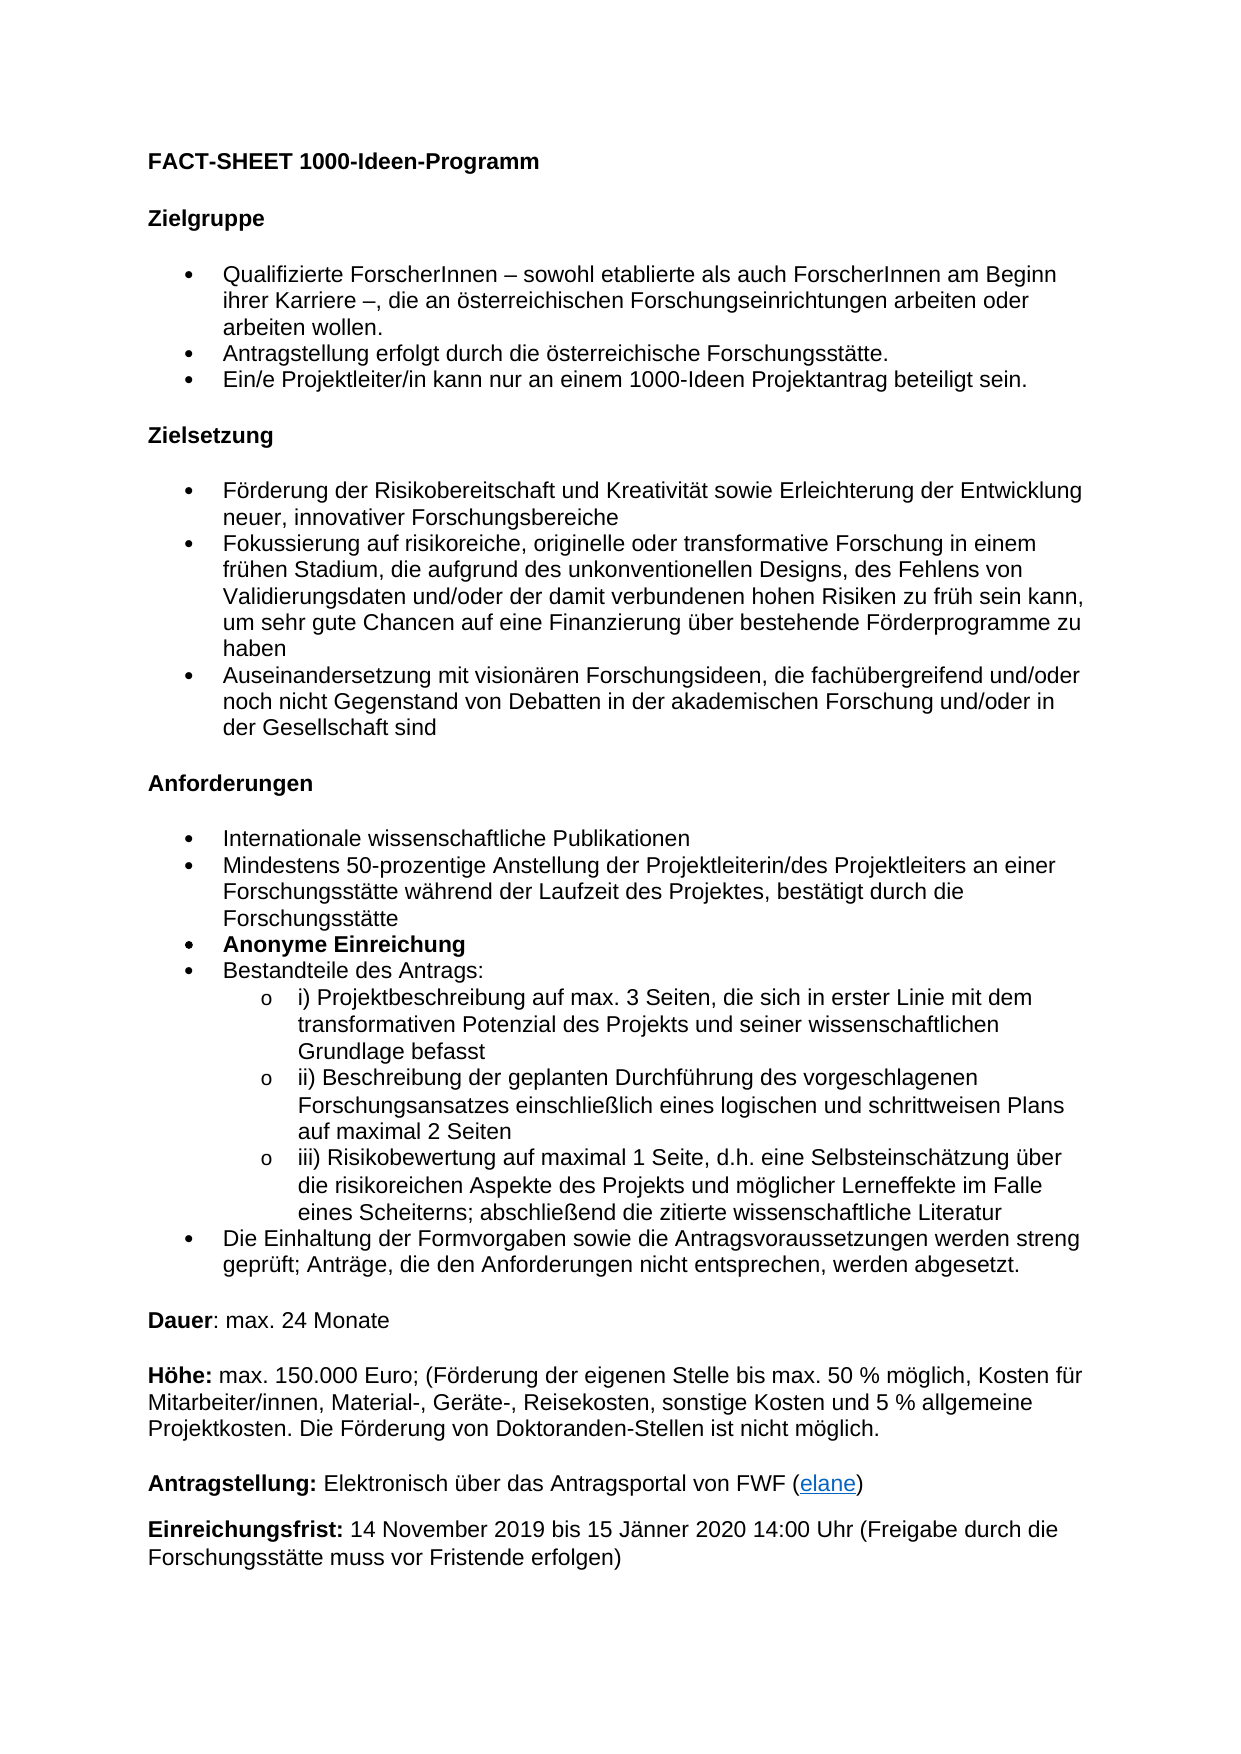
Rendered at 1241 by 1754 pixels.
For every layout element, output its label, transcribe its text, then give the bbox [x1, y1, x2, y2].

text Höhe: max. 150.000 Euro; (Förderung der eigenen Stelle bis max. 50 % möglich, Kosten für Mitarbeiter/innen, Material-, Geräte-, Reisekosten, sonstige Kosten und 5 % allgemeine Projektkosten. Die Förderung von Doktoranden-Stellen ist nicht möglich. [148, 1362, 1093, 1441]
text Zielgruppe [148, 205, 1093, 232]
list Qualifizierte ForscherInnen – sowohl etablierte als auch ForscherInnen am Beginn ihrer Karriere –, die an österreichischen Forschungseinrichtungen arbeiten oder arbeiten wollen. [185, 261, 1093, 340]
list Die Einhaltung der Formvorgaben sowie die Antragsvoraussetzungen werden streng geprüft; Anträge, die den Anforderungen nicht entsprechen, werden abgesetzt. [185, 1225, 1093, 1277]
list i) Projektbeschreibung auf max. 3 Seiten, die sich in erster Linie mit dem transformativen Potenzial des Projekts und seiner wissenschaftlichen Grundlage befasst [260, 983, 1093, 1064]
list Auseinandersetzung mit visionären Forschungsideen, die fachübergreifend und/oder noch nicht Gegenstand von Debatten in der akademischen Forschung und/oder in der Gesellschaft sind [185, 662, 1093, 741]
list ii) Beschreibung der geplanten Durchführung des vorgeschlagenen Forschungsansatzes einschließlich eines logischen und schrittweisen Plans auf maximal 2 Seiten [260, 1064, 1093, 1144]
text Einreichungsfrist: 14 November 2019 bis 15 Jänner 2020 14:00 Uhr (Freigabe durch die Forschungsstätte muss vor Fristende erfolgen) [148, 1516, 1093, 1570]
list iii) Risikobewertung auf maximal 1 Seite, d.h. eine Selbsteinschätzung über die risikoreichen Aspekte des Projekts und möglicher Lerneffekte im Falle eines Scheiterns; abschließend die zitierte wissenschaftliche Literatur [260, 1144, 1093, 1225]
text FACT-SHEET 1000-Ideen-Programm [148, 148, 1093, 174]
list Antragstellung erfolgt durch die österreichische Forschungsstätte. [185, 340, 1093, 366]
list Fokussierung auf risikoreiche, originelle oder transformative Forschung in einem frühen Stadium, die aufgrund des unkonventionellen Designs, des Fehlens von Validierungsdaten und/oder der damit verbundenen hohen Risiken zu früh sein kann, um sehr gute Chancen auf eine Finanzierung über bestehende Förderprogramme zu haben [185, 530, 1093, 662]
list Internationale wissenschaftliche Publikationen [185, 825, 1093, 852]
list Bestandteile des Antrags: [185, 957, 1093, 983]
list Ein/e Projektleiter/in kann nur an einem 1000-Ideen Projektantrag beteiligt sein. [185, 366, 1093, 392]
list Förderung der Risikobereitschaft und Kreativität sowie Erleichterung der Entwicklung neuer, innovativer Forschungsbereiche [185, 477, 1093, 530]
text Antragstellung: Elektronisch über das Antragsportal von FWF (elane) [148, 1470, 1093, 1497]
text Zielsetzung [148, 422, 1093, 448]
list Mindestens 50-prozentige Anstellung der Projektleiterin/des Projektleiters an einer Forschungsstätte während der Laufzeit des Projektes, bestätigt durch die Forschungsstätte [185, 852, 1093, 931]
text Anforderungen [148, 770, 1093, 796]
text Dauer: max. 24 Monate [148, 1307, 1093, 1333]
list Anonyme Einreichung [185, 931, 1093, 957]
